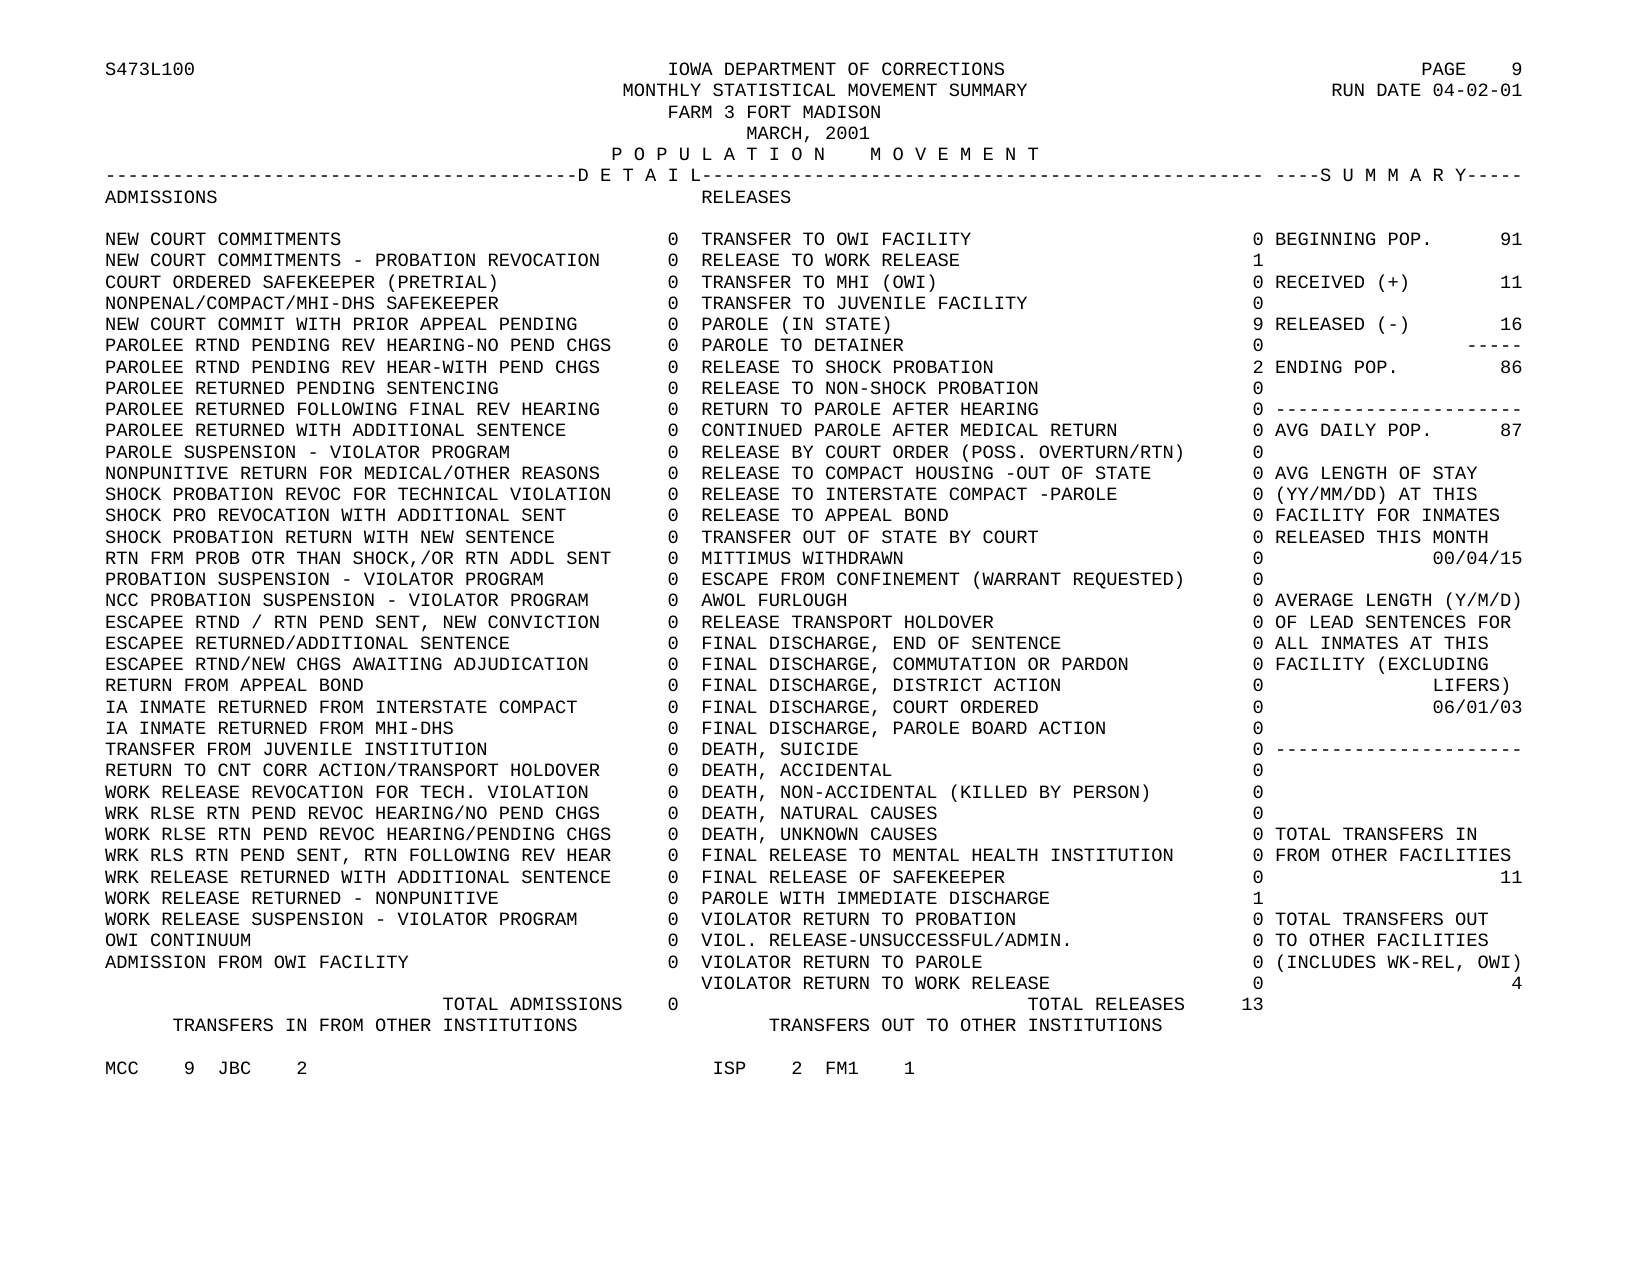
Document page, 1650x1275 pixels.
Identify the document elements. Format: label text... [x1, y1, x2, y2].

text FARM 3 FORT MADISON [105, 102, 1545, 124]
text WRK RLSE RTN PEND REVOC HEARING/NO PEND CHGS 0 DEATH, NATURAL CAUSES 0 [105, 804, 1545, 825]
text ADMISSION FROM OWI FACILITY 0 VIOLATOR RETURN TO PAROLE 0 (INCLUDES WK-REL, OWI) [105, 952, 1545, 974]
text COURT ORDERED SAFEKEEPER (PRETRIAL) 0 TRANSFER TO MHI (OWI) 0 RECEIVED (+) 11 [105, 272, 1545, 294]
text SHOCK PROBATION RETURN WITH NEW SENTENCE 0 TRANSFER OUT OF STATE BY COURT 0 RELEASED THIS MONTH [105, 527, 1545, 549]
text WORK RLSE RTN PEND REVOC HEARING/PENDING CHGS 0 DEATH, UNKNOWN CAUSES 0 TOTAL TRANSFERS IN [105, 825, 1545, 846]
text RETURN FROM APPEAL BOND 0 FINAL DISCHARGE, DISTRICT ACTION 0 LIFERS) [105, 676, 1545, 697]
text SHOCK PROBATION REVOC FOR TECHNICAL VIOLATION 0 RELEASE TO INTERSTATE COMPACT -PAROLE 0 (YY/MM/DD) AT THIS [105, 485, 1545, 506]
text WORK RELEASE REVOCATION FOR TECH. VIOLATION 0 DEATH, NON-ACCIDENTAL (KILLED BY PERSON) 0 [105, 782, 1545, 804]
text MCC 9 JBC 2 ISP 2 FM1 1 [105, 1059, 1545, 1080]
text ESCAPEE RTND/NEW CHGS AWAITING ADJUDICATION 0 FINAL DISCHARGE, COMMUTATION OR PARDON 0 FACILITY (EXCLUDING [105, 655, 1545, 676]
text S473L100 IOWA DEPARTMENT OF CORRECTIONS PAGE 9 [105, 60, 1545, 81]
text ESCAPEE RTND / RTN PEND SENT, NEW CONVICTION 0 RELEASE TRANSPORT HOLDOVER 0 OF LEAD SENTENCES FOR [105, 612, 1545, 634]
text RETURN TO CNT CORR ACTION/TRANSPORT HOLDOVER 0 DEATH, ACCIDENTAL 0 [105, 761, 1545, 782]
text PAROLE SUSPENSION - VIOLATOR PROGRAM 0 RELEASE BY COURT ORDER (POSS. OVERTURN/RTN) 0 [105, 442, 1545, 464]
text OWI CONTINUUM 0 VIOL. RELEASE-UNSUCCESSFUL/ADMIN. 0 TO OTHER FACILITIES [105, 931, 1545, 952]
text PAROLEE RETURNED WITH ADDITIONAL SENTENCE 0 CONTINUED PAROLE AFTER MEDICAL RETURN 0 AVG DAILY POP. 87 [105, 421, 1545, 442]
text NEW COURT COMMITMENTS 0 TRANSFER TO OWI FACILITY 0 BEGINNING POP. 91 [105, 230, 1545, 251]
text IA INMATE RETURNED FROM INTERSTATE COMPACT 0 FINAL DISCHARGE, COURT ORDERED 0 06/01/03 [105, 697, 1545, 719]
text TRANSFERS IN FROM OTHER INSTITUTIONS TRANSFERS OUT TO OTHER INSTITUTIONS [105, 1016, 1545, 1037]
text P O P U L A T I O N M O V E M E N T [105, 145, 1545, 166]
text NEW COURT COMMIT WITH PRIOR APPEAL PENDING 0 PAROLE (IN STATE) 9 RELEASED (-) 16 [105, 315, 1545, 336]
text NEW COURT COMMITMENTS - PROBATION REVOCATION 0 RELEASE TO WORK RELEASE 1 [105, 251, 1545, 272]
text TRANSFER FROM JUVENILE INSTITUTION 0 DEATH, SUICIDE 0 ---------------------- [105, 740, 1545, 761]
text NONPENAL/COMPACT/MHI-DHS SAFEKEEPER 0 TRANSFER TO JUVENILE FACILITY 0 [105, 294, 1545, 315]
text MONTHLY STATISTICAL MOVEMENT SUMMARY RUN DATE 04-02-01 [105, 81, 1545, 102]
text RTN FRM PROB OTR THAN SHOCK,/OR RTN ADDL SENT 0 MITTIMUS WITHDRAWN 0 00/04/15 [105, 549, 1545, 570]
text WORK RELEASE RETURNED - NONPUNITIVE 0 PAROLE WITH IMMEDIATE DISCHARGE 1 [105, 889, 1545, 910]
text PAROLEE RTND PENDING REV HEARING-NO PEND CHGS 0 PAROLE TO DETAINER 0 ----- [105, 336, 1545, 357]
text PROBATION SUSPENSION - VIOLATOR PROGRAM 0 ESCAPE FROM CONFINEMENT (WARRANT REQUESTED) 0 [105, 570, 1545, 591]
text SHOCK PRO REVOCATION WITH ADDITIONAL SENT 0 RELEASE TO APPEAL BOND 0 FACILITY FOR INMATES [105, 506, 1545, 527]
text PAROLEE RETURNED FOLLOWING FINAL REV HEARING 0 RETURN TO PAROLE AFTER HEARING 0 ---------------------- [105, 400, 1545, 421]
text IA INMATE RETURNED FROM MHI-DHS 0 FINAL DISCHARGE, PAROLE BOARD ACTION 0 [105, 719, 1545, 740]
text ------------------------------------------D E T A I L-------------------------------------------------- ----S U M M A R Y----- [105, 166, 1545, 187]
text NONPUNITIVE RETURN FOR MEDICAL/OTHER REASONS 0 RELEASE TO COMPACT HOUSING -OUT OF STATE 0 AVG LENGTH OF STAY [105, 464, 1545, 485]
text WORK RELEASE SUSPENSION - VIOLATOR PROGRAM 0 VIOLATOR RETURN TO PROBATION 0 TOTAL TRANSFERS OUT [105, 910, 1545, 931]
text WRK RELEASE RETURNED WITH ADDITIONAL SENTENCE 0 FINAL RELEASE OF SAFEKEEPER 0 11 [105, 867, 1545, 889]
text ESCAPEE RETURNED/ADDITIONAL SENTENCE 0 FINAL DISCHARGE, END OF SENTENCE 0 ALL INMATES AT THIS [105, 634, 1545, 655]
text WRK RLS RTN PEND SENT, RTN FOLLOWING REV HEAR 0 FINAL RELEASE TO MENTAL HEALTH INSTITUTION 0 FROM OTHER FACILITIES [105, 846, 1545, 867]
text PAROLEE RTND PENDING REV HEAR-WITH PEND CHGS 0 RELEASE TO SHOCK PROBATION 2 ENDING POP. 86 [105, 357, 1545, 379]
text PAROLEE RETURNED PENDING SENTENCING 0 RELEASE TO NON-SHOCK PROBATION 0 [105, 379, 1545, 400]
text TOTAL ADMISSIONS 0 TOTAL RELEASES 13 [105, 995, 1545, 1016]
text NCC PROBATION SUSPENSION - VIOLATOR PROGRAM 0 AWOL FURLOUGH 0 AVERAGE LENGTH (Y/M/D) [105, 591, 1545, 612]
text ADMISSIONS RELEASES [105, 187, 1545, 209]
text MARCH, 2001 [105, 124, 1545, 145]
text VIOLATOR RETURN TO WORK RELEASE 0 4 [105, 974, 1545, 995]
